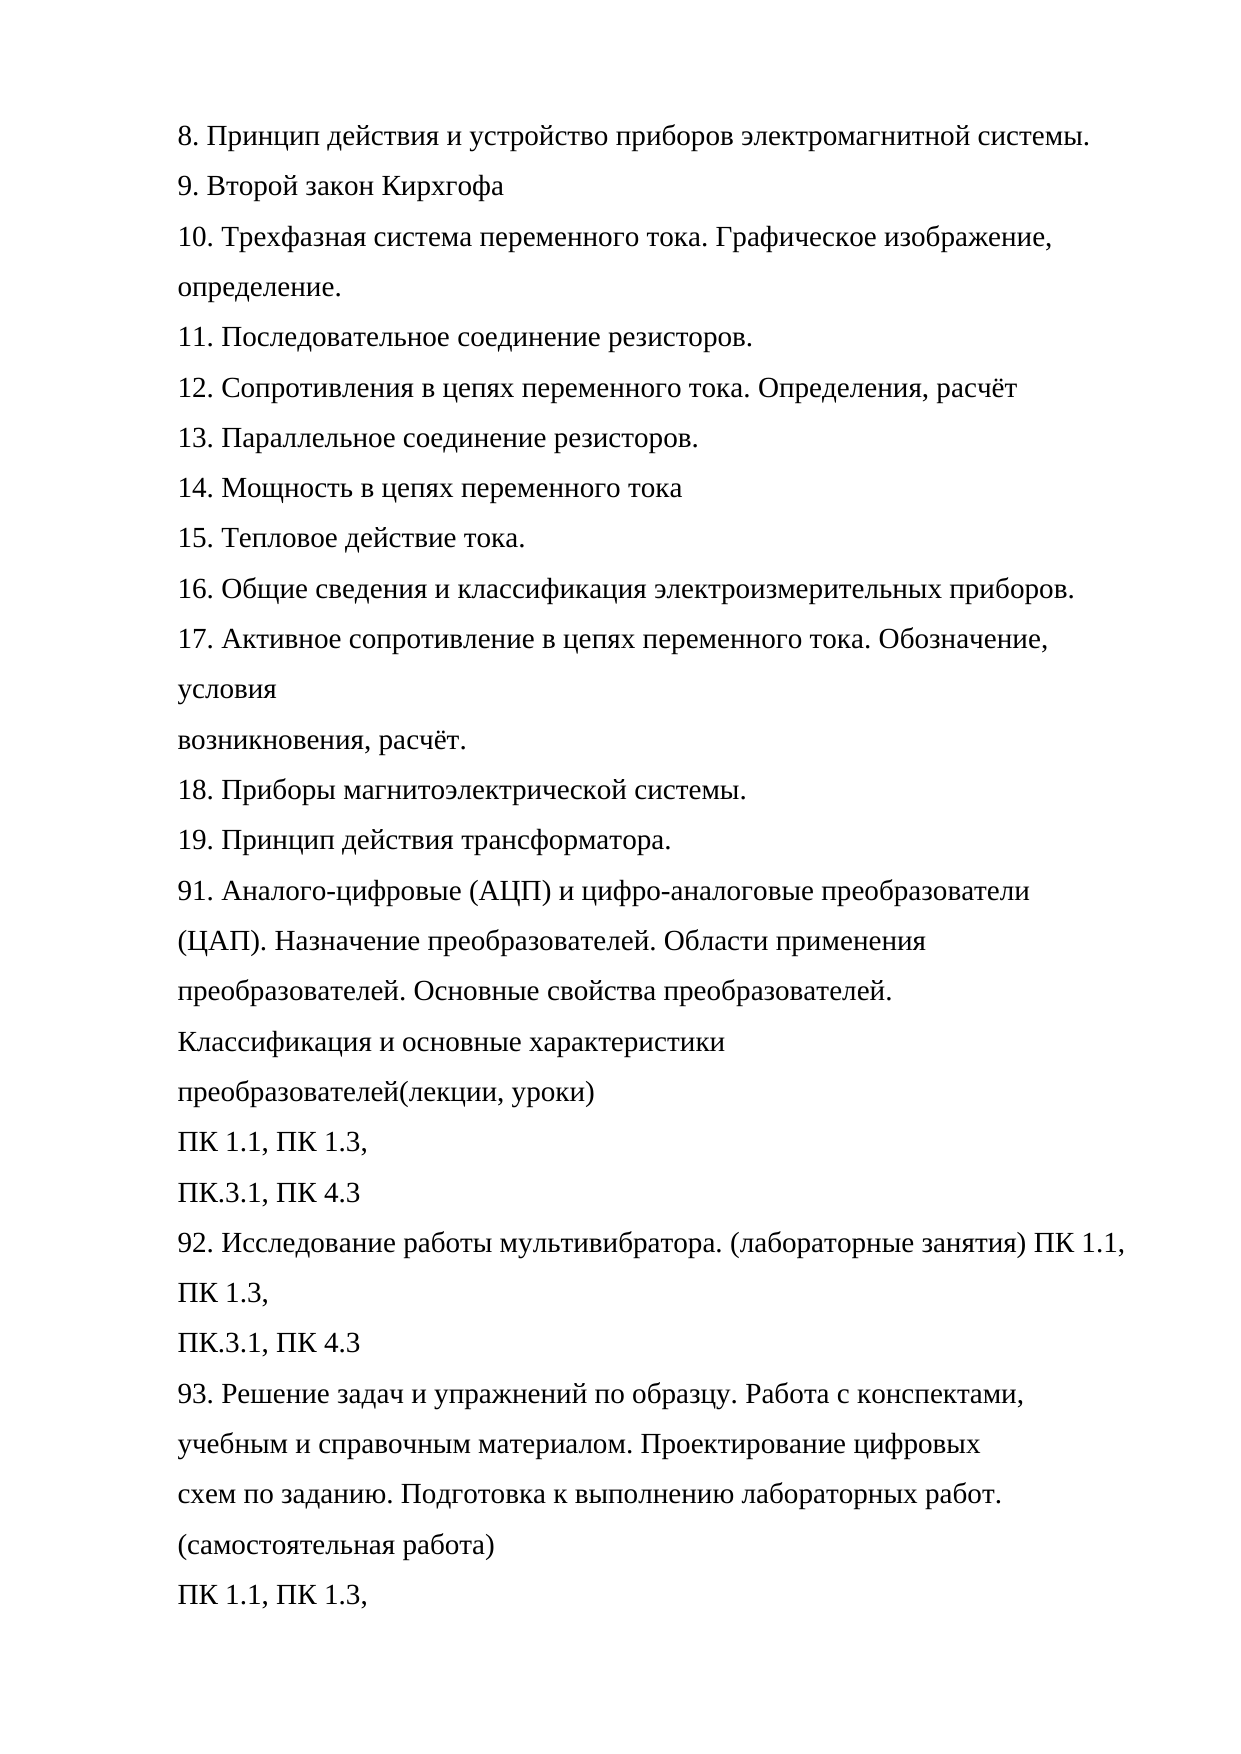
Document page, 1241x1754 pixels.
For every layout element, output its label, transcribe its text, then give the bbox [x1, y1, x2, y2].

text 15. Тепловое действие тока. [177, 521, 1152, 554]
text 16. Общие сведения и классификация электроизмерительных приборов. [177, 571, 1152, 604]
text 19. Принцип действия трансформатора. [177, 822, 1152, 856]
text ПК.3.1, ПК 4.3 [177, 1175, 1152, 1208]
text ПК.3.1, ПК 4.3 [177, 1326, 1152, 1359]
text 9. Второй закон Кирхгофа [177, 168, 1152, 202]
text 13. Параллельное соединение резисторов. [177, 420, 1152, 453]
text преобразователей(лекции, уроки) [177, 1074, 1152, 1108]
text (самостоятельная работа) [177, 1527, 1152, 1560]
text преобразователей. Основные свойства преобразователей. [177, 973, 1152, 1007]
text 8. Принцип действия и устройство приборов электромагнитной системы. [177, 118, 1152, 152]
text ПК 1.1, ПК 1.3, [177, 1124, 1152, 1158]
text Классификация и основные характеристики [177, 1024, 1152, 1057]
text схем по заданию. Подготовка к выполнению лабораторных работ. [177, 1477, 1152, 1510]
text 12. Сопротивления в цепях переменного тока. Определения, расчёт [177, 370, 1152, 403]
text 18. Приборы магнитоэлектрической системы. [177, 772, 1152, 806]
text 93. Решение задач и упражнений по образцу. Работа с конспектами, [177, 1376, 1152, 1409]
text возникновения, расчёт. [177, 722, 1152, 755]
text ПК 1.1, ПК 1.3, [177, 1577, 1152, 1611]
text учебным и справочным материалом. Проектирование цифровых [177, 1426, 1152, 1460]
text 91. Аналого-цифровые (АЦП) и цифро-аналоговые преобразователи [177, 873, 1152, 906]
text 14. Мощность в цепях переменного тока [177, 470, 1152, 504]
text 10. Трехфазная система переменного тока. Графическое изображение, определение. [177, 219, 1152, 303]
text 11. Последовательное соединение резисторов. [177, 319, 1152, 353]
text (ЦАП). Назначение преобразователей. Области применения [177, 923, 1152, 957]
text 92. Исследование работы мультивибратора. (лабораторные занятия) ПК 1.1, ПК 1.3, [177, 1225, 1152, 1309]
text 17. Активное сопротивление в цепях переменного тока. Обозначение, условия [177, 621, 1152, 705]
